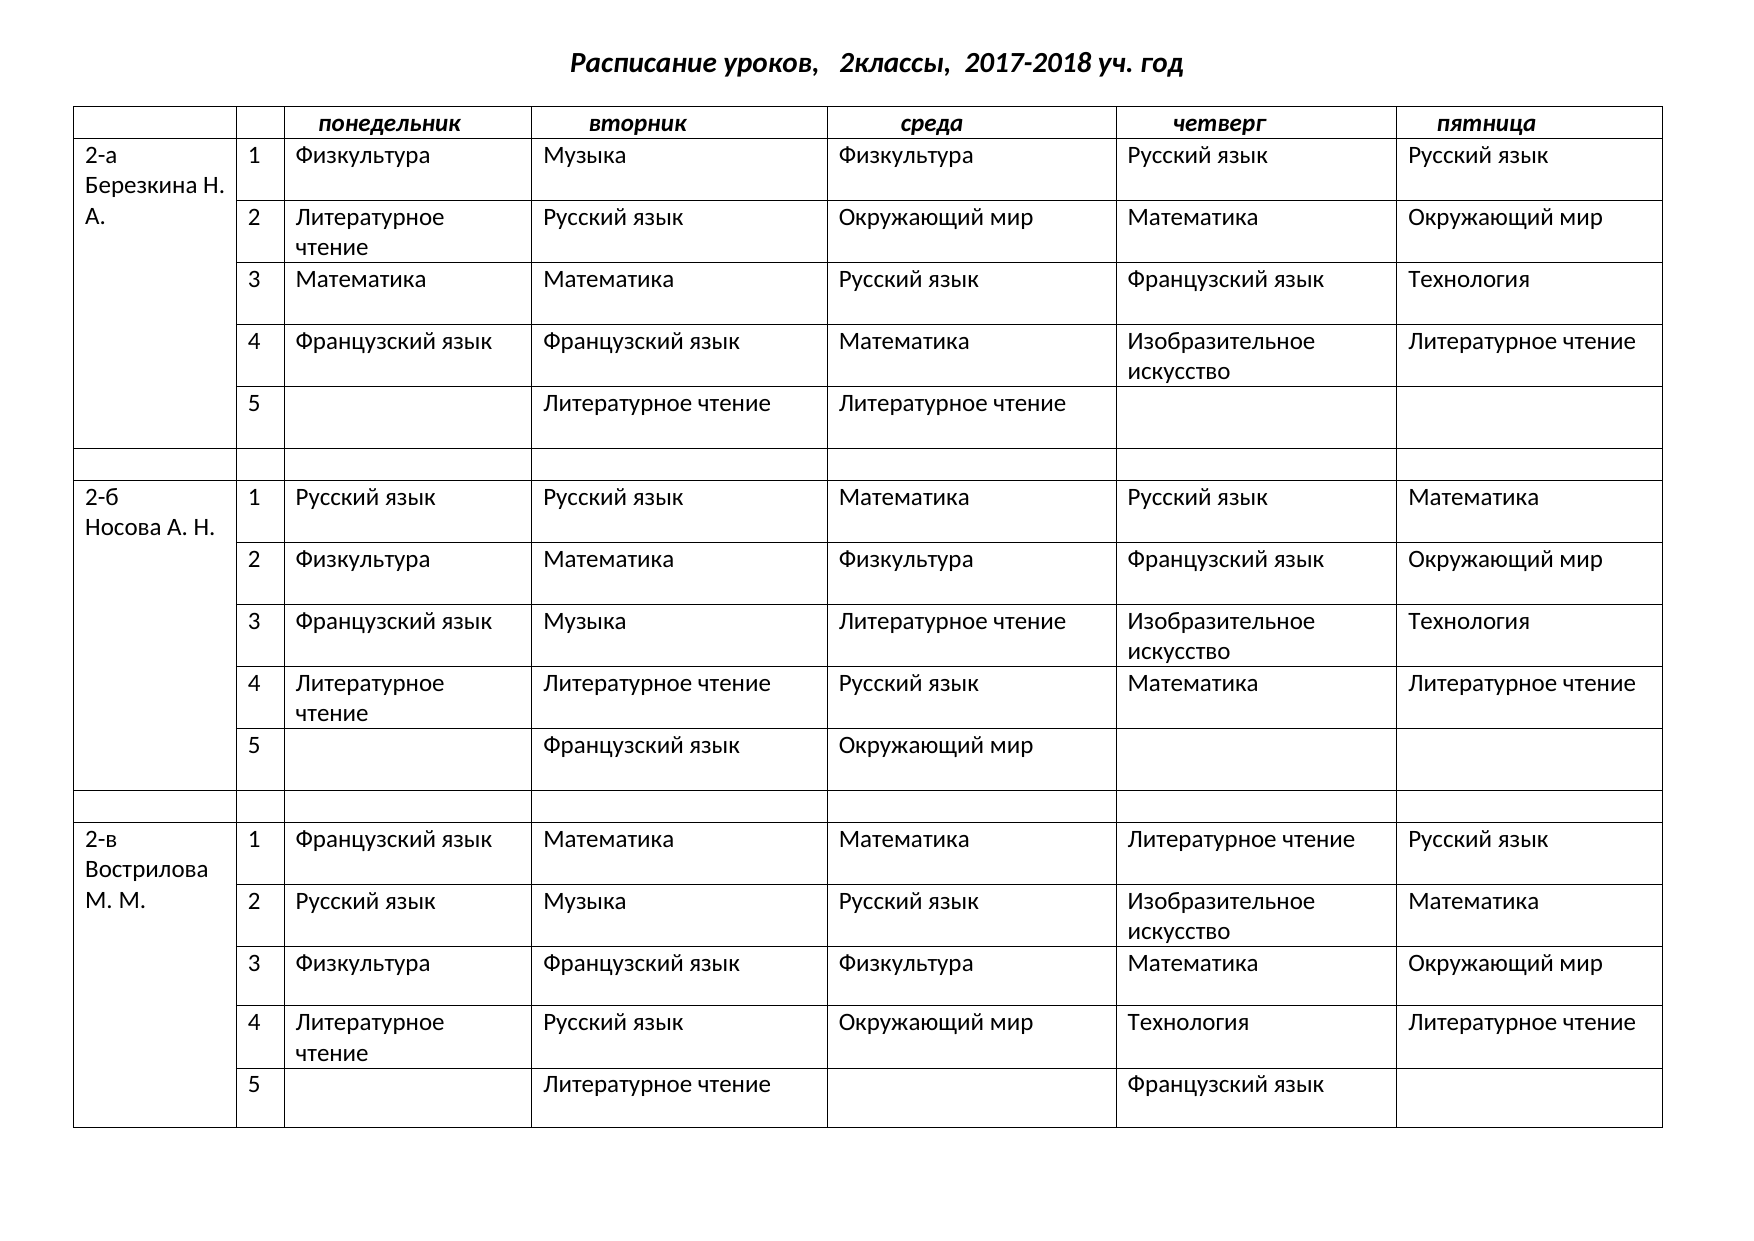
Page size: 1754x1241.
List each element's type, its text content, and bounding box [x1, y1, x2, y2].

table_cell 3 [237, 947, 284, 1005]
text Расписание уроков, 2классы, 2017-2018 уч. год [118, 44, 1636, 80]
table_cell 4 [237, 325, 284, 386]
table_cell Окружающий мир [828, 729, 1116, 790]
table_cell Математика [532, 543, 827, 604]
table_cell Физкультура [828, 139, 1116, 200]
table_cell Физкультура [285, 543, 531, 604]
table_cell [1397, 1069, 1662, 1127]
table_cell Русский язык [828, 263, 1116, 324]
table_cell Окружающий мир [828, 201, 1116, 262]
table_cell Музыка [532, 885, 827, 946]
table_cell Математика [1117, 201, 1396, 262]
table_cell 5 [237, 387, 284, 448]
table_cell Технология [1117, 1006, 1396, 1067]
table_header вторник [532, 107, 827, 138]
table_cell Математика [828, 481, 1116, 542]
table_cell Французский язык [532, 947, 827, 1005]
table_cell Французский язык [1117, 263, 1396, 324]
table_cell Русский язык [828, 885, 1116, 946]
table_header среда [828, 107, 1116, 138]
table_cell [828, 1069, 1116, 1127]
table_cell 1 [237, 823, 284, 884]
table_cell Литературное чтение [1397, 667, 1662, 728]
table_cell [532, 791, 827, 822]
table_cell 1 [237, 481, 284, 542]
table_cell Литературное чтение [1117, 823, 1396, 884]
table_cell 1 [237, 139, 284, 200]
table_cell Окружающий мир [828, 1006, 1116, 1067]
table_cell Русский язык [828, 667, 1116, 728]
table_cell Музыка [532, 139, 827, 200]
table_cell Русский язык [1397, 139, 1662, 200]
table_cell Литературное чтение [1397, 1006, 1662, 1067]
table_cell Математика [1117, 667, 1396, 728]
table_cell Французский язык [532, 729, 827, 790]
table_header понедельник [285, 107, 531, 138]
table_cell Окружающий мир [1397, 947, 1662, 1005]
table_cell Математика [828, 325, 1116, 386]
table_cell [285, 449, 531, 480]
table_cell 2 [237, 885, 284, 946]
table_cell [285, 1069, 531, 1127]
table_cell Французский язык [1117, 1069, 1396, 1127]
table_header четверг [1117, 107, 1396, 138]
table_cell Физкультура [285, 947, 531, 1005]
table_cell [285, 387, 531, 448]
table_cell Изобразительное искусство [1117, 325, 1396, 386]
table_cell Изобразительное искусство [1117, 885, 1396, 946]
table_cell [237, 449, 284, 480]
table_cell Литературное чтение [532, 1069, 827, 1127]
table_cell [1117, 387, 1396, 448]
table_cell Математика [532, 823, 827, 884]
table_cell Математика [1117, 947, 1396, 1005]
table_cell 4 [237, 667, 284, 728]
table_cell Математика [1397, 885, 1662, 946]
table_cell 3 [237, 605, 284, 666]
table_cell Русский язык [285, 885, 531, 946]
table_cell Музыка [532, 605, 827, 666]
table_cell [1117, 791, 1396, 822]
table_cell Французский язык [285, 605, 531, 666]
table_cell [532, 449, 827, 480]
table_cell 2-б Носова А. Н. [74, 481, 236, 790]
table_cell [74, 791, 236, 822]
table_cell Русский язык [532, 201, 827, 262]
table_cell Литературное чтение [1397, 325, 1662, 386]
table_cell Русский язык [532, 1006, 827, 1067]
table_cell Окружающий мир [1397, 543, 1662, 604]
table_cell Физкультура [828, 947, 1116, 1005]
table_cell Математика [828, 823, 1116, 884]
table_cell 2-а Березкина Н. А. [74, 139, 236, 448]
table_cell Литературное чтение [828, 387, 1116, 448]
table_cell [285, 791, 531, 822]
table_cell Изобразительное искусство [1117, 605, 1396, 666]
table_cell Русский язык [1397, 823, 1662, 884]
table_cell Литературное чтение [285, 1006, 531, 1067]
table_cell [1397, 729, 1662, 790]
table_cell [1117, 729, 1396, 790]
table_header [237, 107, 284, 138]
table_cell Окружающий мир [1397, 201, 1662, 262]
table_cell [1397, 449, 1662, 480]
table_cell Русский язык [1117, 481, 1396, 542]
table_cell [74, 449, 236, 480]
table_cell Русский язык [1117, 139, 1396, 200]
table_cell Литературное чтение [285, 667, 531, 728]
table_cell Физкультура [828, 543, 1116, 604]
table_cell Литературное чтение [828, 605, 1116, 666]
table_cell [285, 729, 531, 790]
table_cell Математика [532, 263, 827, 324]
table_cell Французский язык [285, 325, 531, 386]
table_cell 2 [237, 201, 284, 262]
table_cell [828, 791, 1116, 822]
table_cell Французский язык [532, 325, 827, 386]
table_cell [828, 449, 1116, 480]
table_cell Физкультура [285, 139, 531, 200]
table_cell 4 [237, 1006, 284, 1067]
table_cell 5 [237, 729, 284, 790]
table_cell [1117, 449, 1396, 480]
table_cell [237, 791, 284, 822]
table_cell Русский язык [285, 481, 531, 542]
table_header [74, 107, 236, 138]
table_cell Математика [1397, 481, 1662, 542]
table_cell Русский язык [532, 481, 827, 542]
table_cell 2-в Вострилова М. М. [74, 823, 236, 1127]
table_cell [1397, 791, 1662, 822]
table_cell Технология [1397, 263, 1662, 324]
table_cell Французский язык [1117, 543, 1396, 604]
table_cell 3 [237, 263, 284, 324]
table_cell [1397, 387, 1662, 448]
table_cell 5 [237, 1069, 284, 1127]
table_cell Математика [285, 263, 531, 324]
table_cell Литературное чтение [532, 667, 827, 728]
table_cell Литературное чтение [532, 387, 827, 448]
table_cell Литературное чтение [285, 201, 531, 262]
table_header пятница [1397, 107, 1662, 138]
table_cell Французский язык [285, 823, 531, 884]
table_cell 2 [237, 543, 284, 604]
table_cell Технология [1397, 605, 1662, 666]
